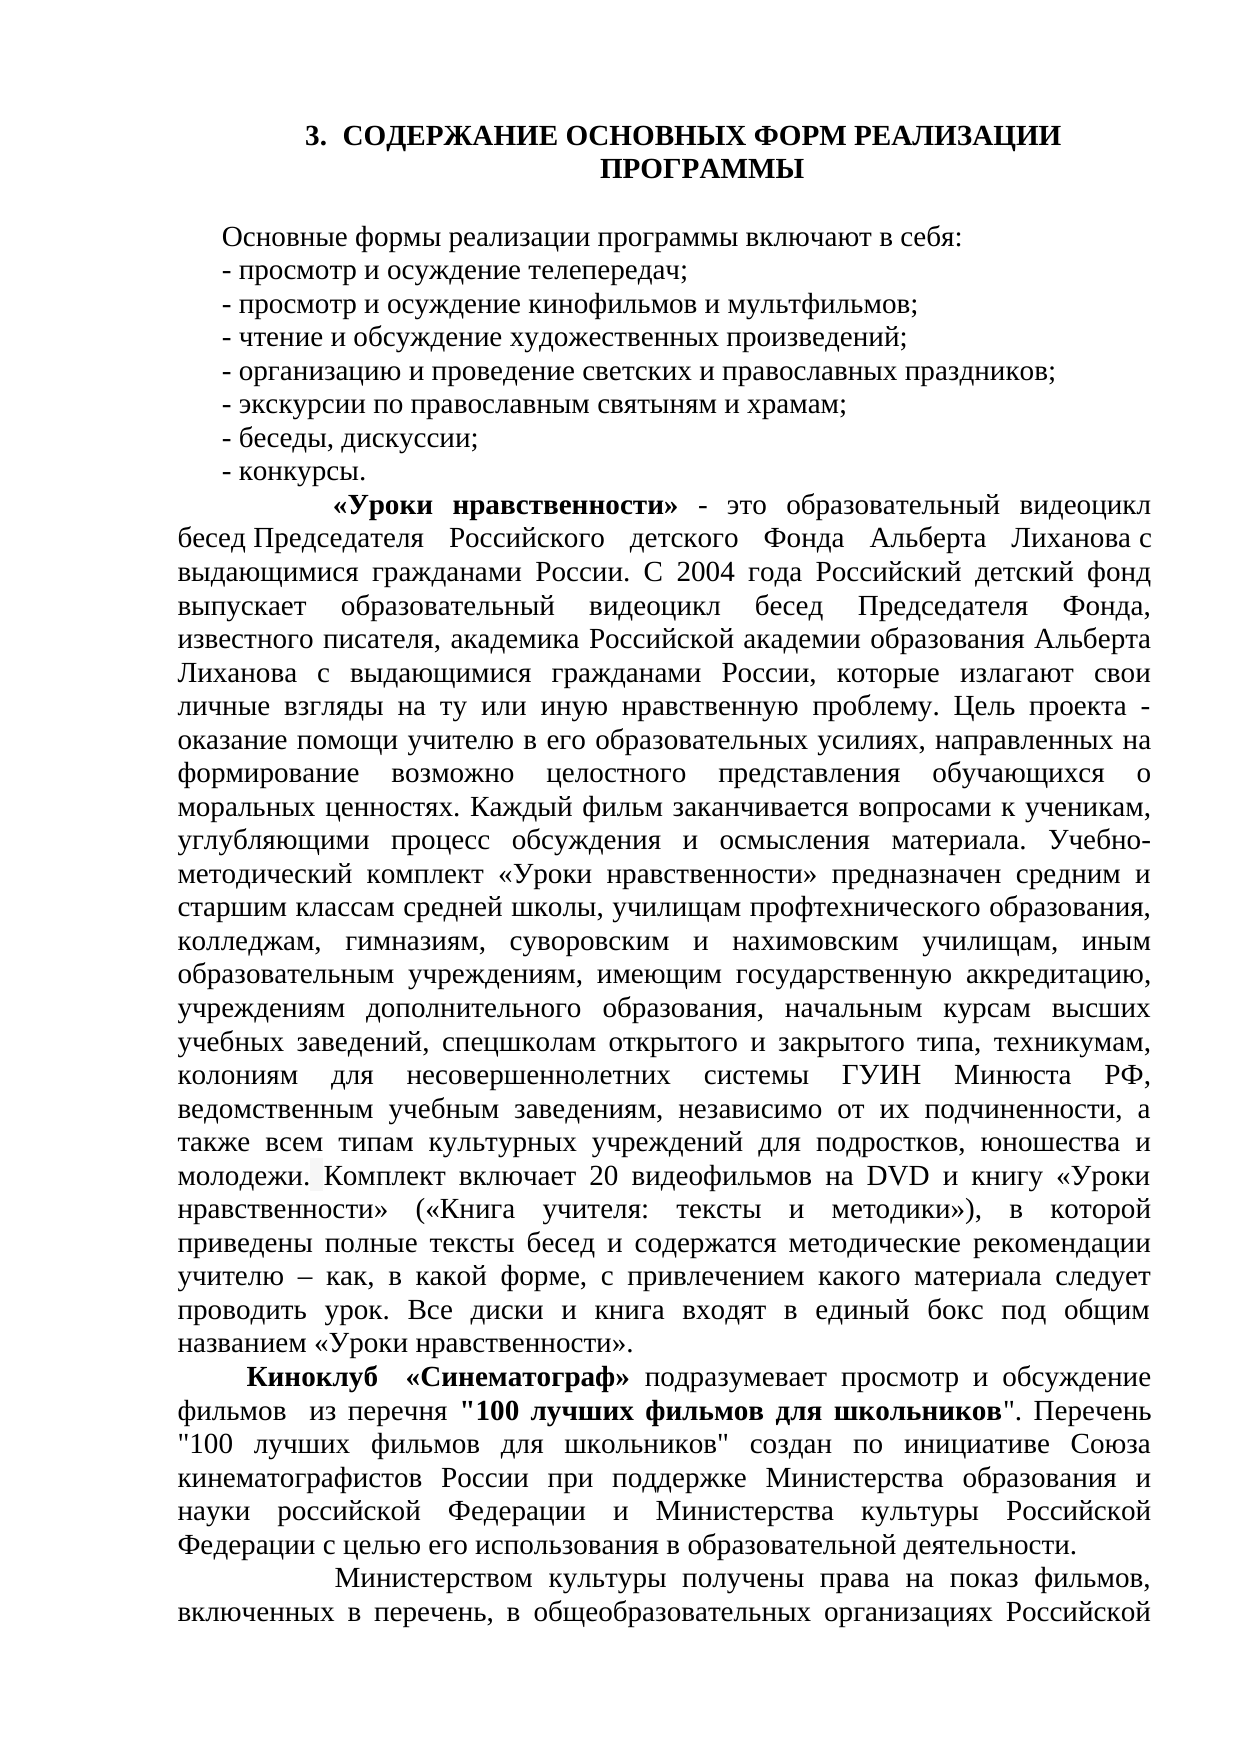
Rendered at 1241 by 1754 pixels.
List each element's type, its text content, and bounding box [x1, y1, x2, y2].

list СОДЕРЖАНИЕ ОСНОВНЫХ ФОРМ РЕАЛИЗАЦИИ ПРОГРАММЫ [215, 118, 1152, 185]
text - просмотр и осуждение кинофильмов и мультфильмов; [222, 286, 1152, 319]
text - беседы, дискуссии; [222, 420, 1152, 453]
text - организацию и проведение светских и православных праздников; [222, 353, 1152, 386]
text - конкурсы. [222, 453, 1152, 487]
text - экскурсии по православным святыням и храмам; [222, 386, 1152, 420]
text - просмотр и осуждение телепередач; [222, 252, 1152, 286]
text «Уроки нравственности» - это образовательный видеоцикл бесед Председателя Российского детского Фонда Альберта Лиханова с выдающимися гражданами России. С 2004 года Российский детский фонд выпускает образовательный видеоцикл бесед Председателя Фонда, известного писателя, академика Российской академии образования Альберта Лиханова с выдающимися гражданами России, которые излагают свои личные взгляды на ту или иную нравственную проблему. Цель проекта -оказание помощи учителю в его образовательных усилиях, направленных на формирование возможно целостного представления обучающихся о моральных ценностях. Каждый фильм заканчивается вопросами к ученикам, углубляющими процесс обсуждения и осмысления материала. Учебно-методический комплект «Уроки нравственности» предназначен средним и старшим классам средней школы, училищам профтехнического образования, колледжам, гимназиям, суворовским и нахимовским училищам, иным образовательным учреждениям, имеющим государственную аккредитацию, учреждениям дополнительного образования, начальным курсам высших учебных заведений, спецшколам открытого и закрытого типа, техникумам, колониям для несовершеннолетних системы ГУИН Минюста РФ, ведомственным учебным заведениям, независимо от их подчиненности, а также всем типам культурных учреждений для подростков, юношества и молодежи. Комплект включает 20 видеофильмов на DVD и книгу «Уроки нравственности» («Книга учителя: тексты и методики»), в которой приведены полные тексты бесед и содержатся методические рекомендации учителю – как, в какой форме, с привлечением какого материала следует проводить урок. Все диски и книга входят в единый бокс под общим названием «Уроки нравственности». [177, 487, 1152, 1359]
text - чтение и обсуждение художественных произведений; [222, 319, 1152, 353]
text Киноклуб «Синематограф» подразумевает просмотр и обсуждение фильмов из перечня "100 лучших фильмов для школьников". Перечень "100 лучших фильмов для школьников" создан по инициативе Союза кинематографистов России при поддержке Министерства образования и науки российской Федерации и Министерства культуры Российской Федерации с целью его использования в образовательной деятельности. [177, 1359, 1152, 1560]
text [177, 1560, 1152, 1627]
text Основные формы реализации программы включают в себя: [222, 219, 1152, 252]
